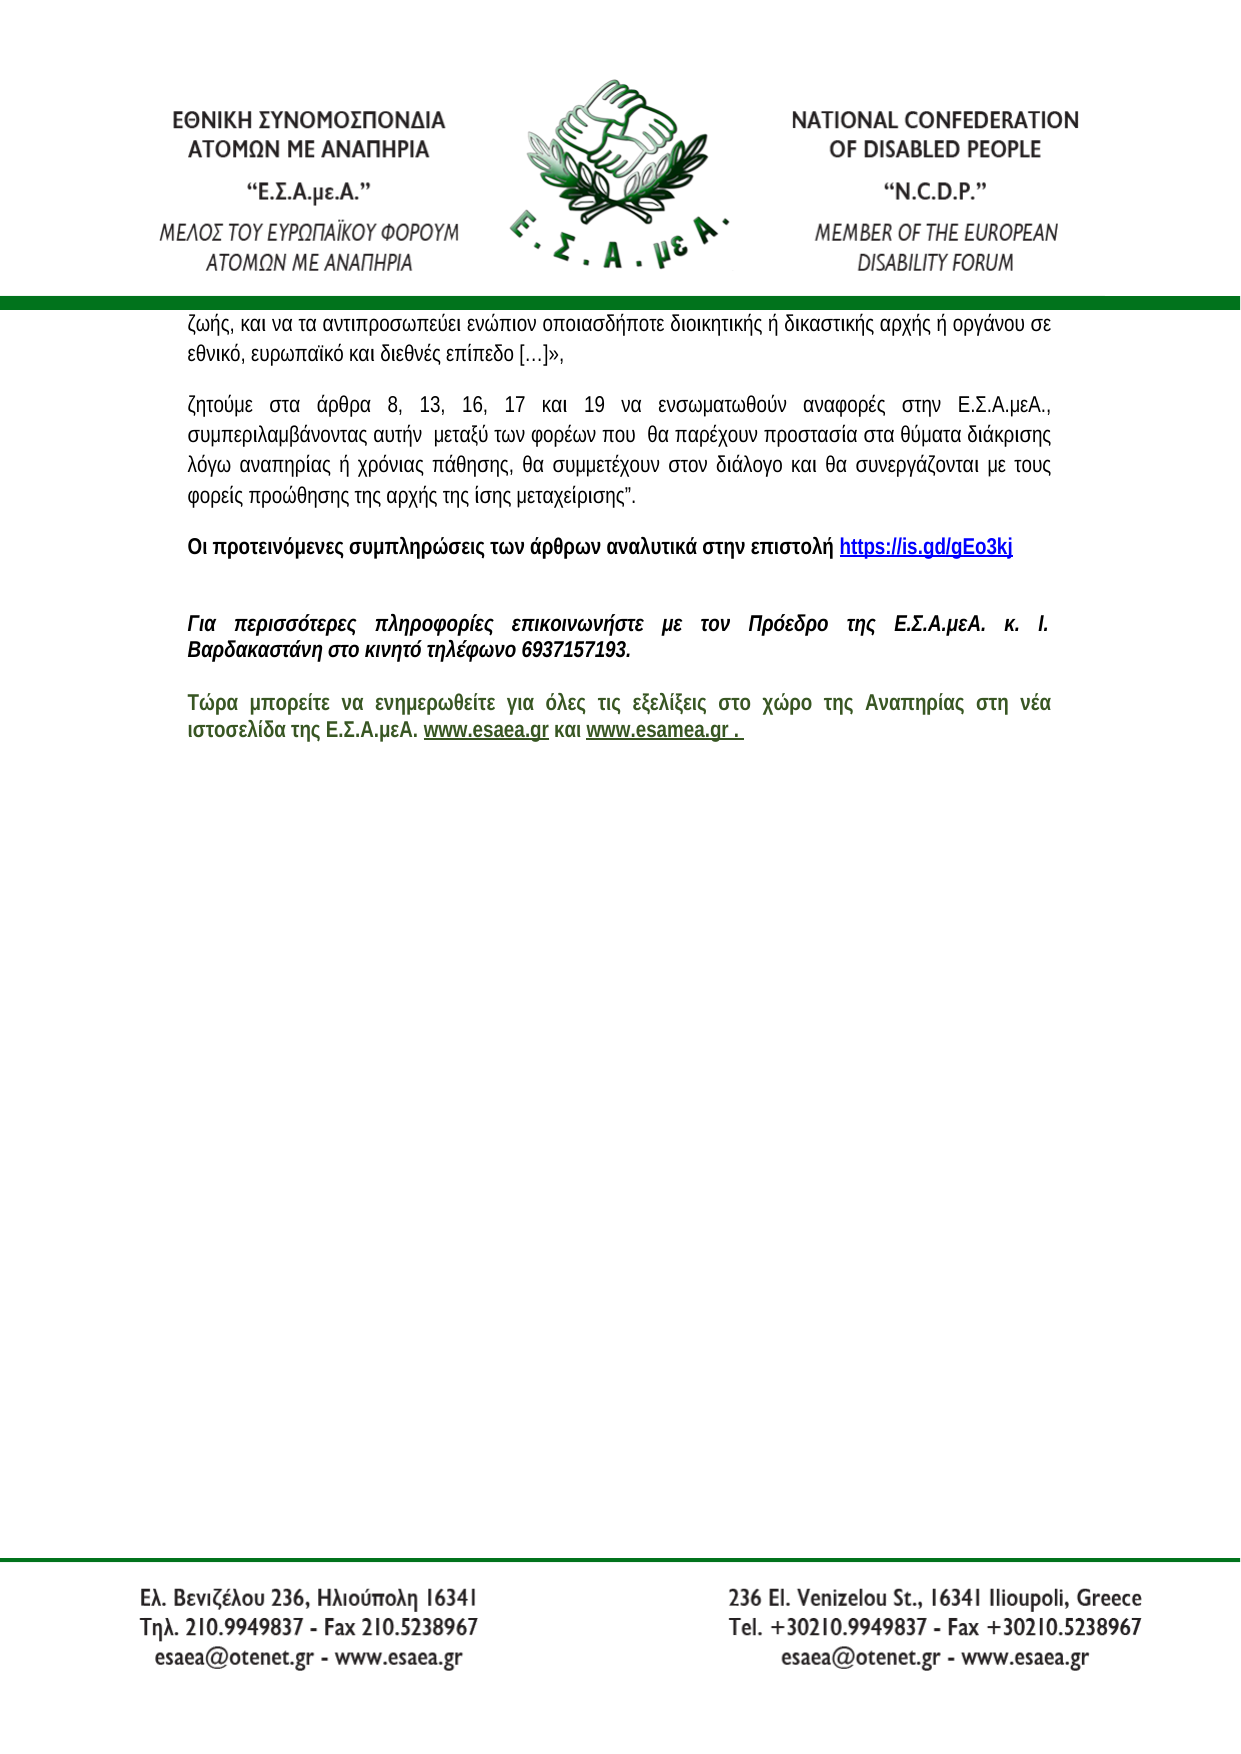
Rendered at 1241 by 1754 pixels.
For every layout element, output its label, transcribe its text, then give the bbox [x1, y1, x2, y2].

text Οι προτεινόμενες συμπληρώσεις των άρθρων αναλυτικά στην επιστολή https://is.gd/gEo3kj [187, 533, 1053, 559]
text Τώρα μπορείτε να ενημερωθείτε για όλες τις εξελίξεις στο χώρο της Αναπηρίας στη νέα ιστοσελίδα της Ε.Σ.Α.μεΑ. www.esaea.gr και www.esamea.gr . [187, 689, 1053, 742]
text ζητούμε στα άρθρα 8, 13, 16, 17 και 19 να ενσωματωθούν αναφορές στην Ε.Σ.Α.μεΑ., συμπεριλαμβάνοντας αυτήν μεταξύ των φορέων που θα παρέχουν προστασία στα θύματα διάκρισης λόγω αναπηρίας ή χρόνιας πάθησης, θα συμμετέχουν στον διάλογο και θα συνεργάζονται με τους φορείς προώθησης της αρχής της ίσης μεταχείρισης”. [187, 391, 1053, 508]
picture [0, 1558, 1241, 1681]
text Για περισσότερες πληροφορίες επικοινωνήστε με τον Πρόεδρο της Ε.Σ.Α.μεΑ. κ. Ι. Βαρδακαστάνη στο κινητό τηλέφωνο 6937157193. [187, 610, 1053, 663]
picture [0, 73, 1241, 310]
